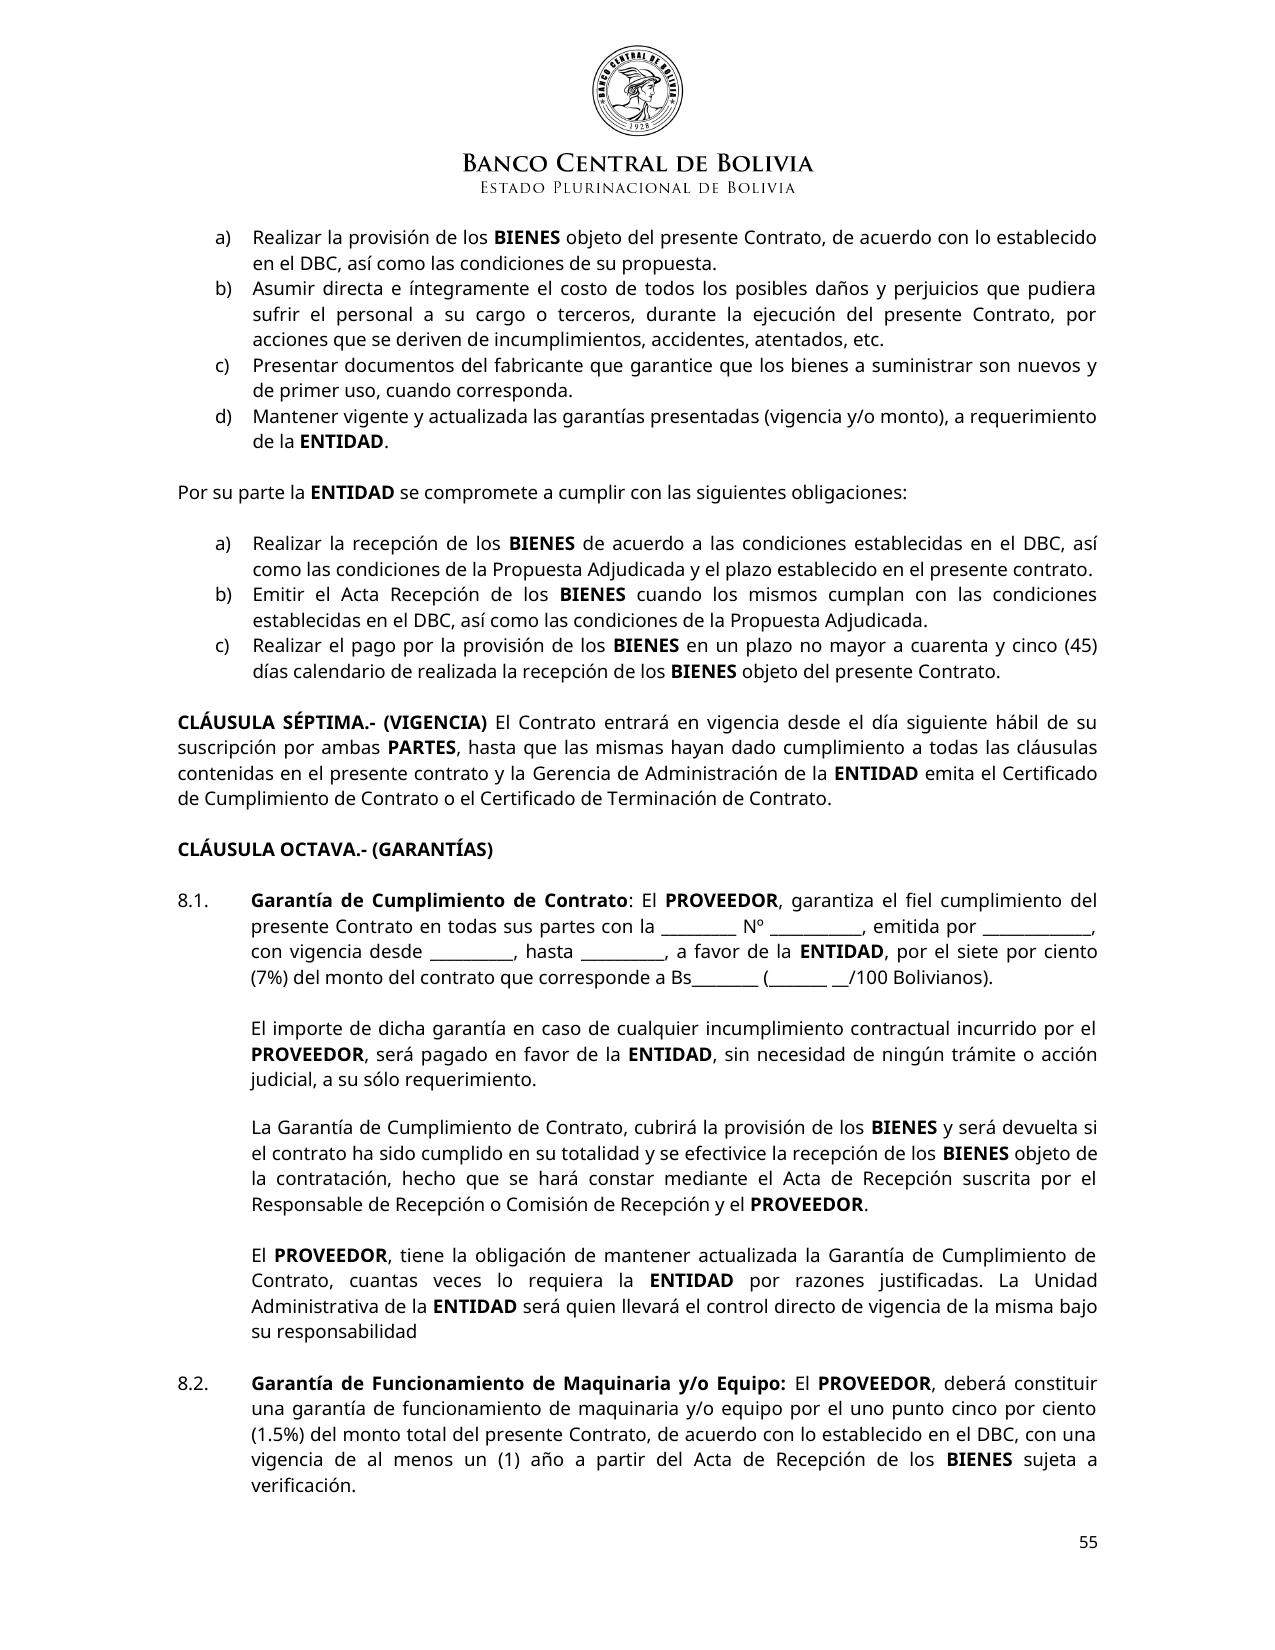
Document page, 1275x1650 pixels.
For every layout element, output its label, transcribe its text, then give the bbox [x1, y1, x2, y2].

text 8.2. Garantía de Funcionamiento de Maquinaria y/o Equipo: El PROVEEDOR, deberá constituir una garantía de funcionamiento de maquinaria y/o equipo por el uno punto cinco por ciento (1.5%) del monto total del presente Contrato, de acuerdo con lo establecido en el DBC, con una vigencia de al menos un (1) año a partir del Acta de Recepción de los BIENES sujeta a verificación. [177, 1370, 1098, 1497]
picture [122, 15, 1147, 200]
text La Garantía de Cumplimiento de Contrato, cubrirá la provisión de los BIENES y será devuelta si el contrato ha sido cumplido en su totalidad y se efectivice la recepción de los BIENES objeto de la contratación, hecho que se hará constar mediante el Acta de Recepción suscrita por el Responsable de Recepción o Comisión de Recepción y el PROVEEDOR. [251, 1115, 1098, 1217]
text El PROVEEDOR, tiene la obligación de mantener actualizada la Garantía de Cumplimiento de Contrato, cuantas veces lo requiera la ENTIDAD por razones justificadas. La Unidad Administrativa de la ENTIDAD será quien llevará el control directo de vigencia de la misma bajo su responsabilidad [251, 1242, 1098, 1344]
list Realizar la provisión de los BIENES objeto del presente Contrato, de acuerdo con lo establecido en el DBC, así como las condiciones de su propuesta. [215, 200, 1098, 275]
list Realizar la recepción de los BIENES de acuerdo a las condiciones establecidas en el DBC, así como las condiciones de la Propuesta Adjudicada y el plazo establecido en el presente contrato. [215, 531, 1098, 582]
list Realizar el pago por la provisión de los BIENES en un plazo no mayor a cuarenta y cinco (45) días calendario de realizada la recepción de los BIENES objeto del presente Contrato. [215, 633, 1098, 684]
text El importe de dicha garantía en caso de cualquier incumplimiento contractual incurrido por el PROVEEDOR, será pagado en favor de la ENTIDAD, sin necesidad de ningún trámite o acción judicial, a su sólo requerimiento. [251, 1015, 1098, 1092]
list Emitir el Acta Recepción de los BIENES cuando los mismos cumplan con las condiciones establecidas en el DBC, así como las condiciones de la Propuesta Adjudicada. [215, 582, 1098, 633]
list Mantener vigente y actualizada las garantías presentadas (vigencia y/o monto), a requerimiento de la ENTIDAD. [215, 403, 1098, 454]
text Por su parte la ENTIDAD se compromete a cumplir con las siguientes obligaciones: [177, 479, 1098, 505]
text 8.1. Garantía de Cumplimiento de Contrato: El PROVEEDOR, garantiza el fiel cumplimiento del presente Contrato en todas sus partes con la _________ Nº ___________, emitida por _____________, con vigencia desde __________, hasta __________, a favor de la ENTIDAD, por el siete por ciento (7%) del monto del contrato que corresponde a Bs________ (_______ __/100 Bolivianos). [177, 888, 1098, 990]
list Asumir directa e íntegramente el costo de todos los posibles daños y perjuicios que pudiera sufrir el personal a su cargo o terceros, durante la ejecución del presente Contrato, por acciones que se deriven de incumplimientos, accidentes, atentados, etc. [215, 275, 1098, 352]
text CLÁUSULA SÉPTIMA.- (VIGENCIA) El Contrato entrará en vigencia desde el día siguiente hábil de su suscripción por ambas PARTES, hasta que las mismas hayan dado cumplimiento a todas las cláusulas contenidas en el presente contrato y la Gerencia de Administración de la ENTIDAD emita el Certificado de Cumplimiento de Contrato o el Certificado de Terminación de Contrato. [177, 709, 1098, 811]
list Presentar documentos del fabricante que garantice que los bienes a suministrar son nuevos y de primer uso, cuando corresponda. [215, 352, 1098, 403]
text CLÁUSULA OCTAVA.- (GARANTÍAS) [177, 837, 1098, 862]
